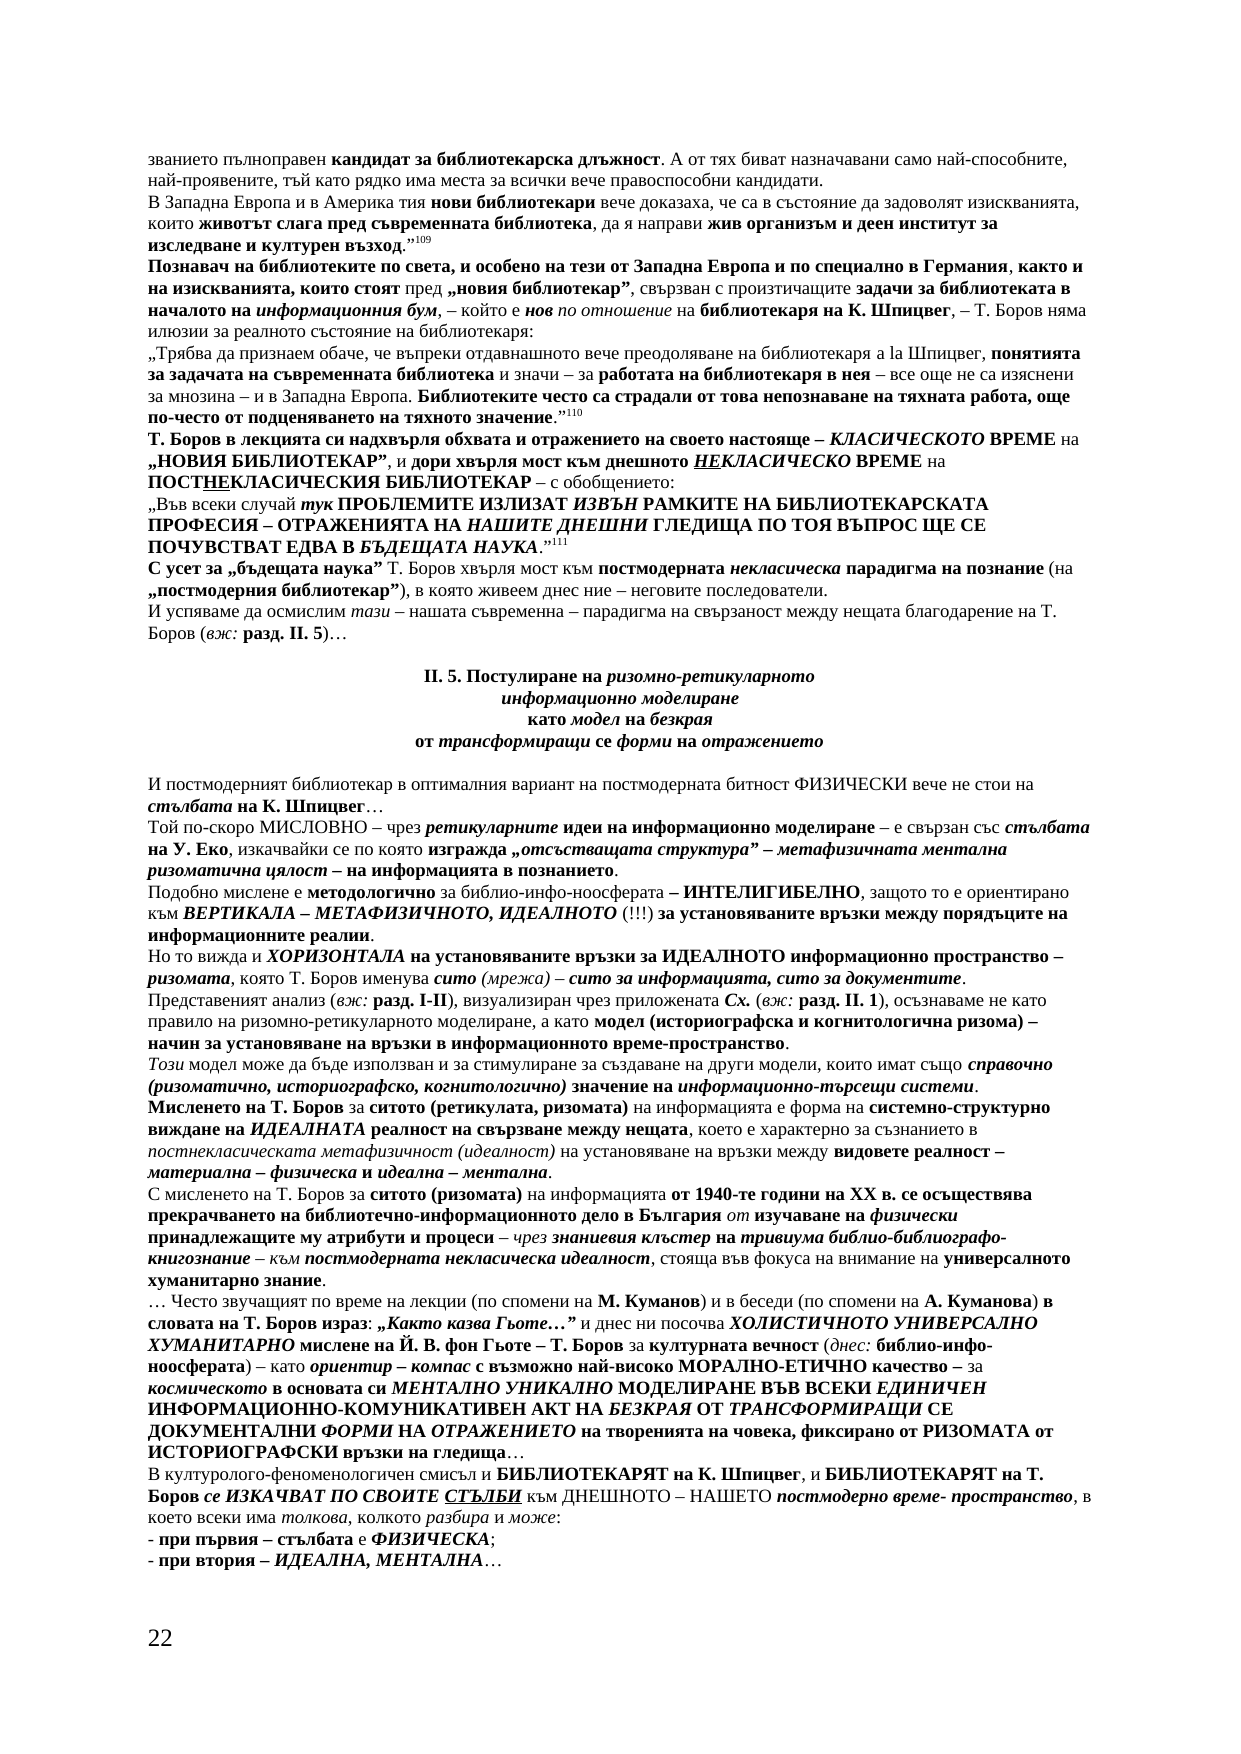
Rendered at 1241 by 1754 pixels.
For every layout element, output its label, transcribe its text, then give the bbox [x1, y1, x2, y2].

text от трансформиращи се форми на отражението [148, 730, 1093, 751]
text информационно моделиране [148, 687, 1093, 708]
text Но то вижда и ХОРИЗОНТАЛА на установяваните връзки за ИДЕАЛНОТО информационно пространство – ризомата, която Т. Боров именува сито (мрежа) – сито за информацията, сито за документите. [148, 945, 1093, 988]
text - при втория – ИДЕАЛНА, МЕНТАЛНА… [148, 1549, 1093, 1571]
text - при първия – стълбата е ФИЗИЧЕСКА; [148, 1528, 1093, 1549]
text Представеният анализ (вж: разд. І-ІІ), визуализиран чрез приложената Сх. (вж: разд. ІІ. 1), осъзнаваме не като правило на ризомно-ретикуларното моделиране, а като модел (историографска и когнитологична ризома) – начин за установяване на връзки в информационното време-пространство. [148, 988, 1093, 1053]
text В културолого-феноменологичен смисъл и БИБЛИОТЕКАРЯТ на К. Шпицвег, и БИБЛИОТЕКАРЯТ на Т. Боров се ИЗКАЧВАТ ПО СВОИТЕ СТЪЛБИ към ДНЕШНОТО – НАШЕТО постмодерно време- пространство, в което всеки има толкова, колкото разбира и може: [148, 1463, 1093, 1528]
text В Западна Европа и в Америка тия нови библиотекари вече доказаха, че са в състояние да задоволят изискванията, които животът слага пред съвременната библиотека, да я направи жив организъм и деен институт за изследване и културен възход.”109 [148, 191, 1093, 255]
text Т. Боров в лекцията си надхвърля обхвата и отражението на своето настояще – КЛАСИЧЕСКОТО ВРЕМЕ на „НОВИЯ БИБЛИОТЕКАР”, и дори хвърля мост към днешното НЕКЛАСИЧЕСКО ВРЕМЕ на ПОСТНЕКЛАСИЧЕСКИЯ БИБЛИОТЕКАР – с обобщението: [148, 428, 1093, 493]
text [148, 148, 1093, 191]
text С мисленето на Т. Боров за ситото (ризомата) на информацията от 1940-те години на ХХ в. се осъществява прекрачването на библиотечно-информационното дело в България от изучаване на физически принадлежащите му атрибути и процеси – чрез знаниевия клъстер на тривиума библио-библиографо-книгознание – към постмодерната некласическа идеалност, стояща във фокуса на внимание на универсалното хуманитарно знание. [148, 1183, 1093, 1290]
text … Често звучащият по време на лекции (по спомени на М. Куманов) и в беседи (по спомени на А. Куманова) в словата на Т. Боров израз: „Както казва Гьоте…” и днес ни посочва ХОЛИСТИЧНОТО УНИВЕРСАЛНО ХУМАНИТАРНО мислене на Й. В. фон Гьоте – Т. Боров за културната вечност (днес: библио-инфо-ноосферата) – като ориентир – компас с възможно най-високо МОРАЛНО-ЕТИЧНО качество – за космическото в основата си МЕНТАЛНО УНИКАЛНО МОДЕЛИРАНЕ ВЪВ ВСЕКИ ЕДИНИЧЕН ИНФОРМАЦИОННО-КОМУНИКАТИВЕН АКТ НА БЕЗКРАЯ ОТ ТРАНСФОРМИРАЩИ СЕ ДОКУМЕНТАЛНИ ФОРМИ НА ОТРАЖЕНИЕТО на творенията на човека, фиксирано от РИЗОМАТА от ИСТОРИОГРАФСКИ връзки на гледища… [148, 1290, 1093, 1463]
text „Във всеки случай тук ПРОБЛЕМИТЕ ИЗЛИЗАТ ИЗВЪН РАМКИТЕ НА БИБЛИОТЕКАРСКАТА ПРОФЕСИЯ – ОТРАЖЕНИЯТА НА НАШИТЕ ДНЕШНИ ГЛЕДИЩА ПО ТОЯ ВЪПРОС ЩЕ СЕ ПОЧУВСТВАТ ЕДВА В БЪДЕЩАТА НАУКА.”111 [148, 493, 1093, 557]
text И успяваме да осмислим тази – нашата съвременна – парадигма на свързаност между нещата благодарение на Т. Боров (вж: разд. ІІ. 5)… [148, 600, 1093, 643]
text И постмодерният библиотекар в оптималния вариант на постмодерната битност ФИЗИЧЕСКИ вече не стои на стълбата на К. Шпицвег… [148, 773, 1093, 816]
text Подобно мислене е методологично за библио-инфо-ноосферата – ИНТЕЛИГИБЕЛНО, защото то е ориентирано към ВЕРТИКАЛА – МЕТАФИЗИЧНОТО, ИДЕАЛНОТО (!!!) за установяваните връзки между порядъците на информационните реалии. [148, 881, 1093, 945]
text ІІ. 5. Постулиране на ризомно-ретикуларното [148, 665, 1093, 687]
text като модел на безкрая [148, 708, 1093, 730]
text С усет за „бъдещата наука” Т. Боров хвърля мост към постмодерната некласическа парадигма на познание (на „постмодерния библиотекар”), в която живеем днес ние – неговите последователи. [148, 557, 1093, 600]
text Познавач на библиотеките по света, и особено на тези от Западна Европа и по специално в Германия, както и на изискванията, които стоят пред „новия библиотекар”, свързван с произтичащите задачи за библиотеката в началото на информационния бум, – който е нов по отношение на библиотекаря на К. Шпицвег, – Т. Боров няма илюзии за реалното състояние на библиотекаря: [148, 255, 1093, 342]
text Мисленето на Т. Боров за ситото (ретикулата, ризомата) на информацията е форма на системно-структурно виждане на ИДЕАЛНАТА реалност на свързване между нещата, което е характерно за съзнанието в постнекласическата метафизичност (идеалност) на установяване на връзки между видовете реалност – материална – физическа и идеална – ментална. [148, 1096, 1093, 1183]
text Този модел може да бъде използван и за стимулиране за създаване на други модели, които имат също справочно (ризоматично, историографско, когнитологично) значение на информационно-търсещи системи. [148, 1053, 1093, 1096]
text „Трябва да признаем обаче, че въпреки отдавнашното вече преодоляване на библиотекаря a la Шпицвег, понятията за задачата на съвременната библиотека и значи – за работата на библиотекаря в нея – все още не са изяснени за мнозина – и в Западна Европа. Библиотеките често са страдали от това непознаване на тяхната работа, още по-често от подценяването на тяхното значение.”110 [148, 342, 1093, 428]
text Той по-скоро МИСЛОВНО – чрез ретикуларните идеи на информационно моделиране – е свързан със стълбата на У. Еко, изкачвайки се по която изгражда „отсъстващата структура” – метафизичната ментална ризоматична цялост – на информацията в познанието. [148, 816, 1093, 881]
